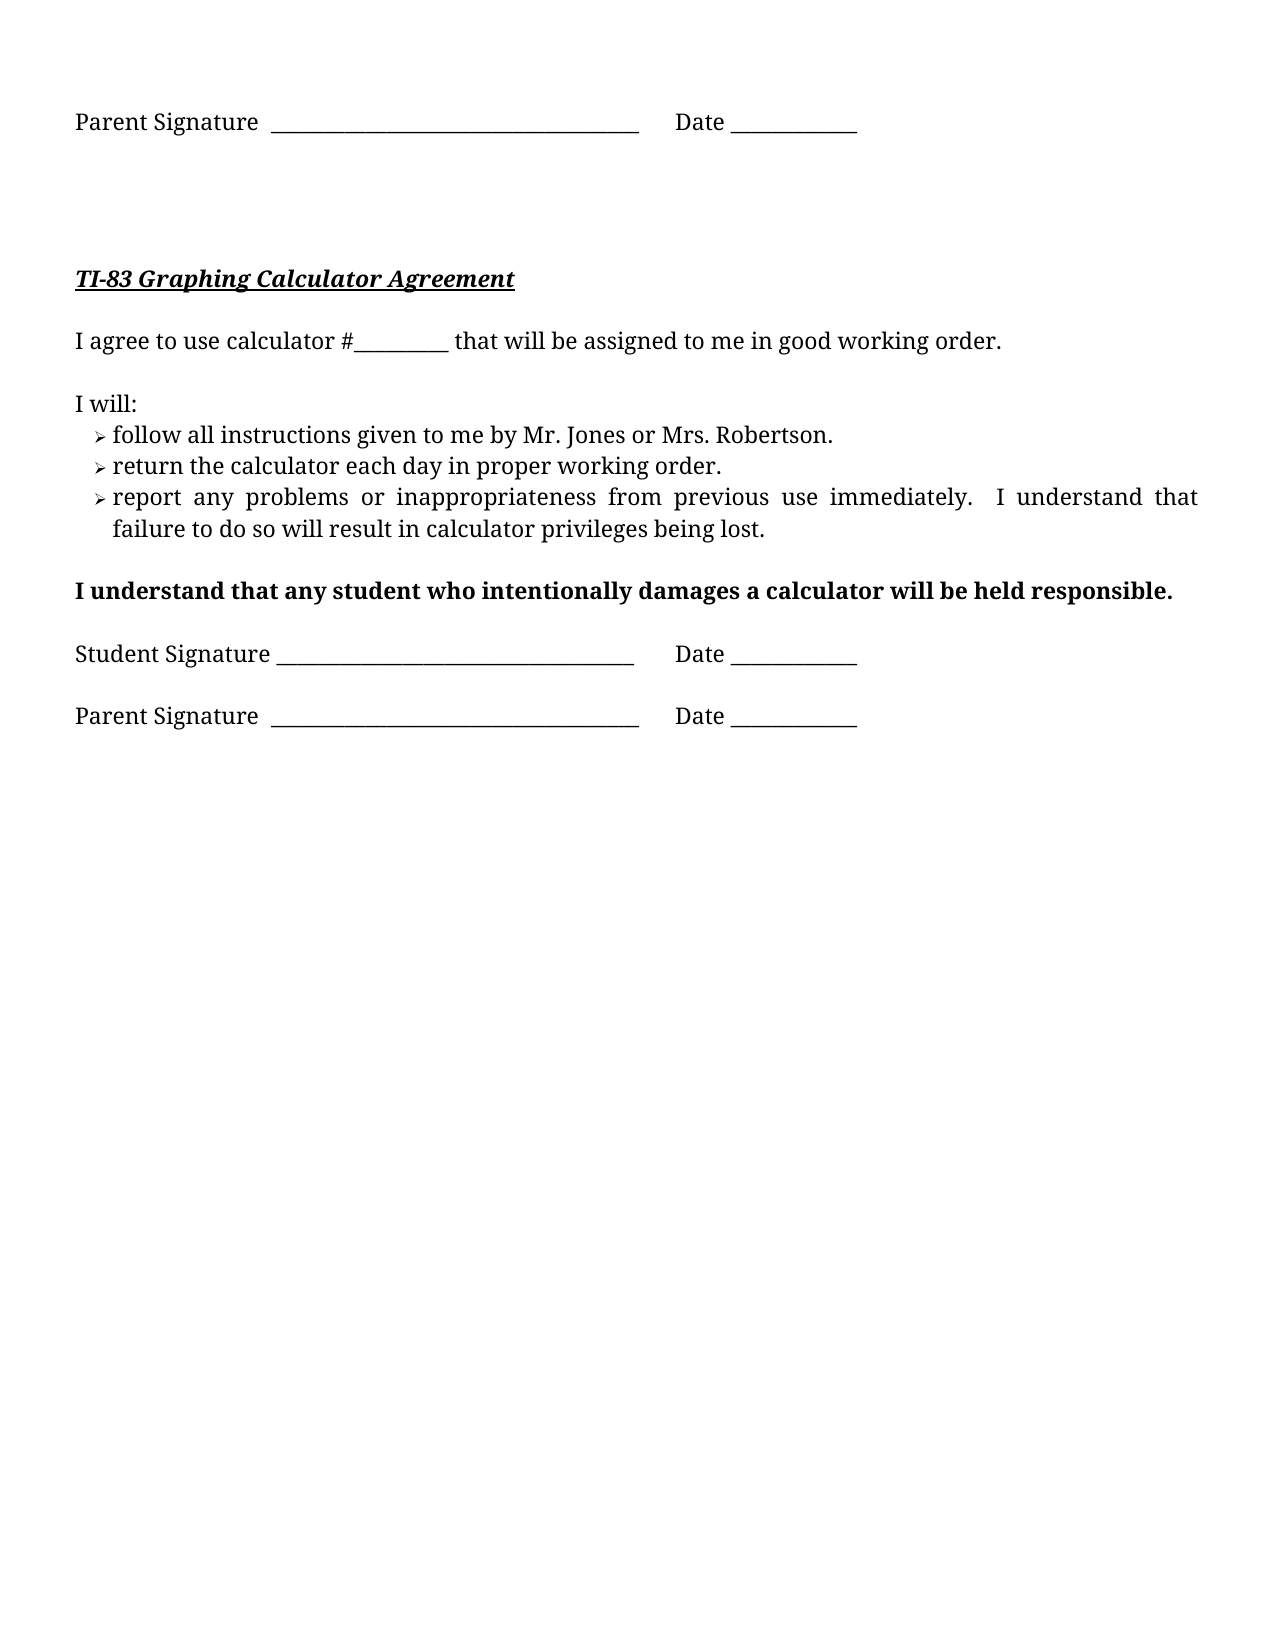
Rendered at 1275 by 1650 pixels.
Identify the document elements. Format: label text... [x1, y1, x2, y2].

text Student Signature __________________________________ Date ____________ [75, 637, 1200, 669]
text I will: [75, 387, 1200, 419]
list report any problems or inappropriateness from previous use immediately. I understand that failure to do so will result in calculator privileges being lost. [94, 481, 1200, 544]
list follow all instructions given to me by Mr. Jones or Mrs. Robertson. [94, 419, 1200, 450]
list return the calculator each day in proper working order. [94, 450, 1200, 481]
text Parent Signature ___________________________________ Date ____________ [75, 106, 1200, 137]
subtitle TI-83 Graphing Calculator Agreement [75, 262, 1200, 294]
text Parent Signature ___________________________________ Date ____________ [75, 700, 1200, 731]
text I agree to use calculator #_________ that will be assigned to me in good working order. [75, 325, 1200, 356]
text I understand that any student who intentionally damages a calculator will be held responsible. [75, 575, 1200, 606]
